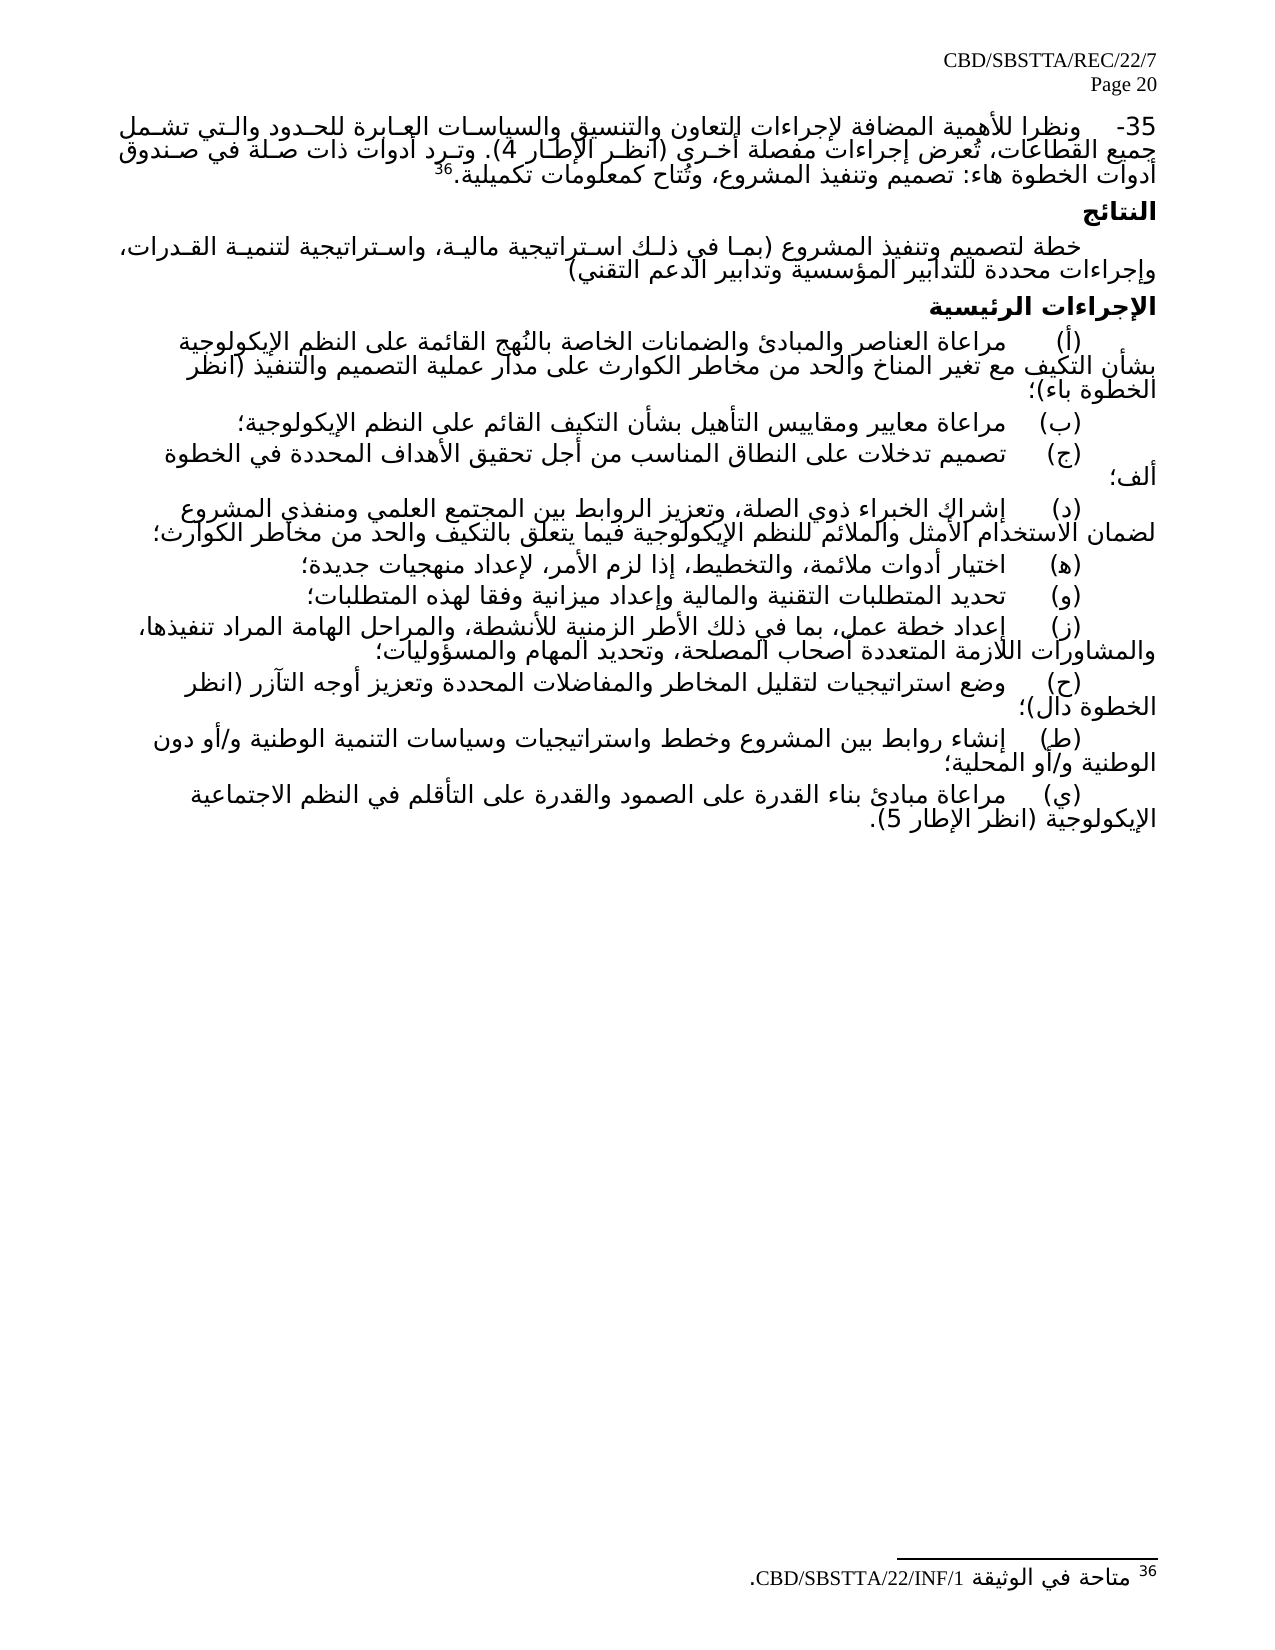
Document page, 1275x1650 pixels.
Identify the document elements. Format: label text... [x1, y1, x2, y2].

text (ﻫ) اختيار أدوات ملائمة، والتخطيط، إذا لزم الأمر، لإعداد منهجيات جديدة؛ [624, 554, 1157, 579]
text (و) تحديد المتطلبات التقنية والمالية وإعداد ميزانية وفقا لهذه المتطلبات؛ [460, 585, 1157, 610]
text (د) إشراك الخبراء ذوي الصلة، وتعزيز الروابط بين المجتمع العلمي ومنفذي المشروع لضمان الاستخدام الأمثل والملائم للنظم الإيكولوجية فيما يتعلق بالتكيف والحد من مخاطر الكوارث؛ [118, 498, 1157, 548]
text (و) تحديد المتطلبات التقنية والمالية وإعداد ميزانية وفقا لهذه المتطلبات؛ [118, 585, 466, 610]
text (ز) إعداد خطة عمل، بما في ذلك الأطر الزمنية للأنشطة، والمراحل الهامة المراد تنفيذها، والمشاورات اللازمة المتعددة أصحاب المصلحة، وتحديد المهام والمسؤوليات؛ [118, 616, 1157, 666]
text الإجراءات الرئيسية [118, 295, 1157, 320]
text (ج) تصميم تدخلات على النطاق المناسب من أجل تحقيق الأهداف المحددة في الخطوة ألف؛ [118, 442, 1157, 492]
text 35- ونظرا للأهمية المضافة لإجراءات التعاون والتنسيق والسياسات العابرة للحدود والتي تشمل جميع القطاعات، تُعرض إجراءات مفصلة أخرى (انظر الإطار 4). وترد أدوات ذات صلة في صندوق أدوات الخطوة هاء: تصميم وتنفيذ المشروع، وتُتاح كمعلومات تكميلية. [118, 115, 1157, 190]
text (أ) مراعاة العناصر والمبادئ والضمانات الخاصة بالنُهج القائمة على النظم الإيكولوجية بشأن التكيف مع تغير المناخ والحد من مخاطر الكوارث على مدار عملية التصميم والتنفيذ (انظر الخطوة باء)؛ [118, 331, 1157, 405]
text النتائج [118, 200, 1157, 225]
text (ح) وضع استراتيجيات لتقليل المخاطر والمفاضلات المحددة وتعزيز أوجه التآزر (انظر الخطوة دال)؛ [118, 672, 1157, 721]
text (ﻫ) اختيار أدوات ملائمة، والتخطيط، إذا لزم الأمر، لإعداد منهجيات جديدة؛ [406, 554, 638, 579]
text (ي) مراعاة مبادئ بناء القدرة على الصمود والقدرة على التأقلم في النظم الاجتماعية الإيكولوجية (انظر الإطار 5). [118, 783, 1157, 833]
text (ﻫ) اختيار أدوات ملائمة، والتخطيط، إذا لزم الأمر، لإعداد منهجيات جديدة؛ [118, 554, 436, 579]
text (ط) إنشاء روابط بين المشروع وخطط واستراتيجيات وسياسات التنمية الوطنية و/أو دون الوطنية و/أو المحلية؛ [118, 728, 1157, 777]
text (ب) مراعاة معايير ومقاييس التأهيل بشأن التكيف القائم على النظم الإيكولوجية؛ [118, 411, 1157, 436]
text خطة لتصميم وتنفيذ المشروع (بما في ذلك استراتيجية مالية، واستراتيجية لتنمية القدرات، وإجراءات محددة للتدابير المؤسسية وتدابير الدعم التقني) [118, 235, 1157, 285]
